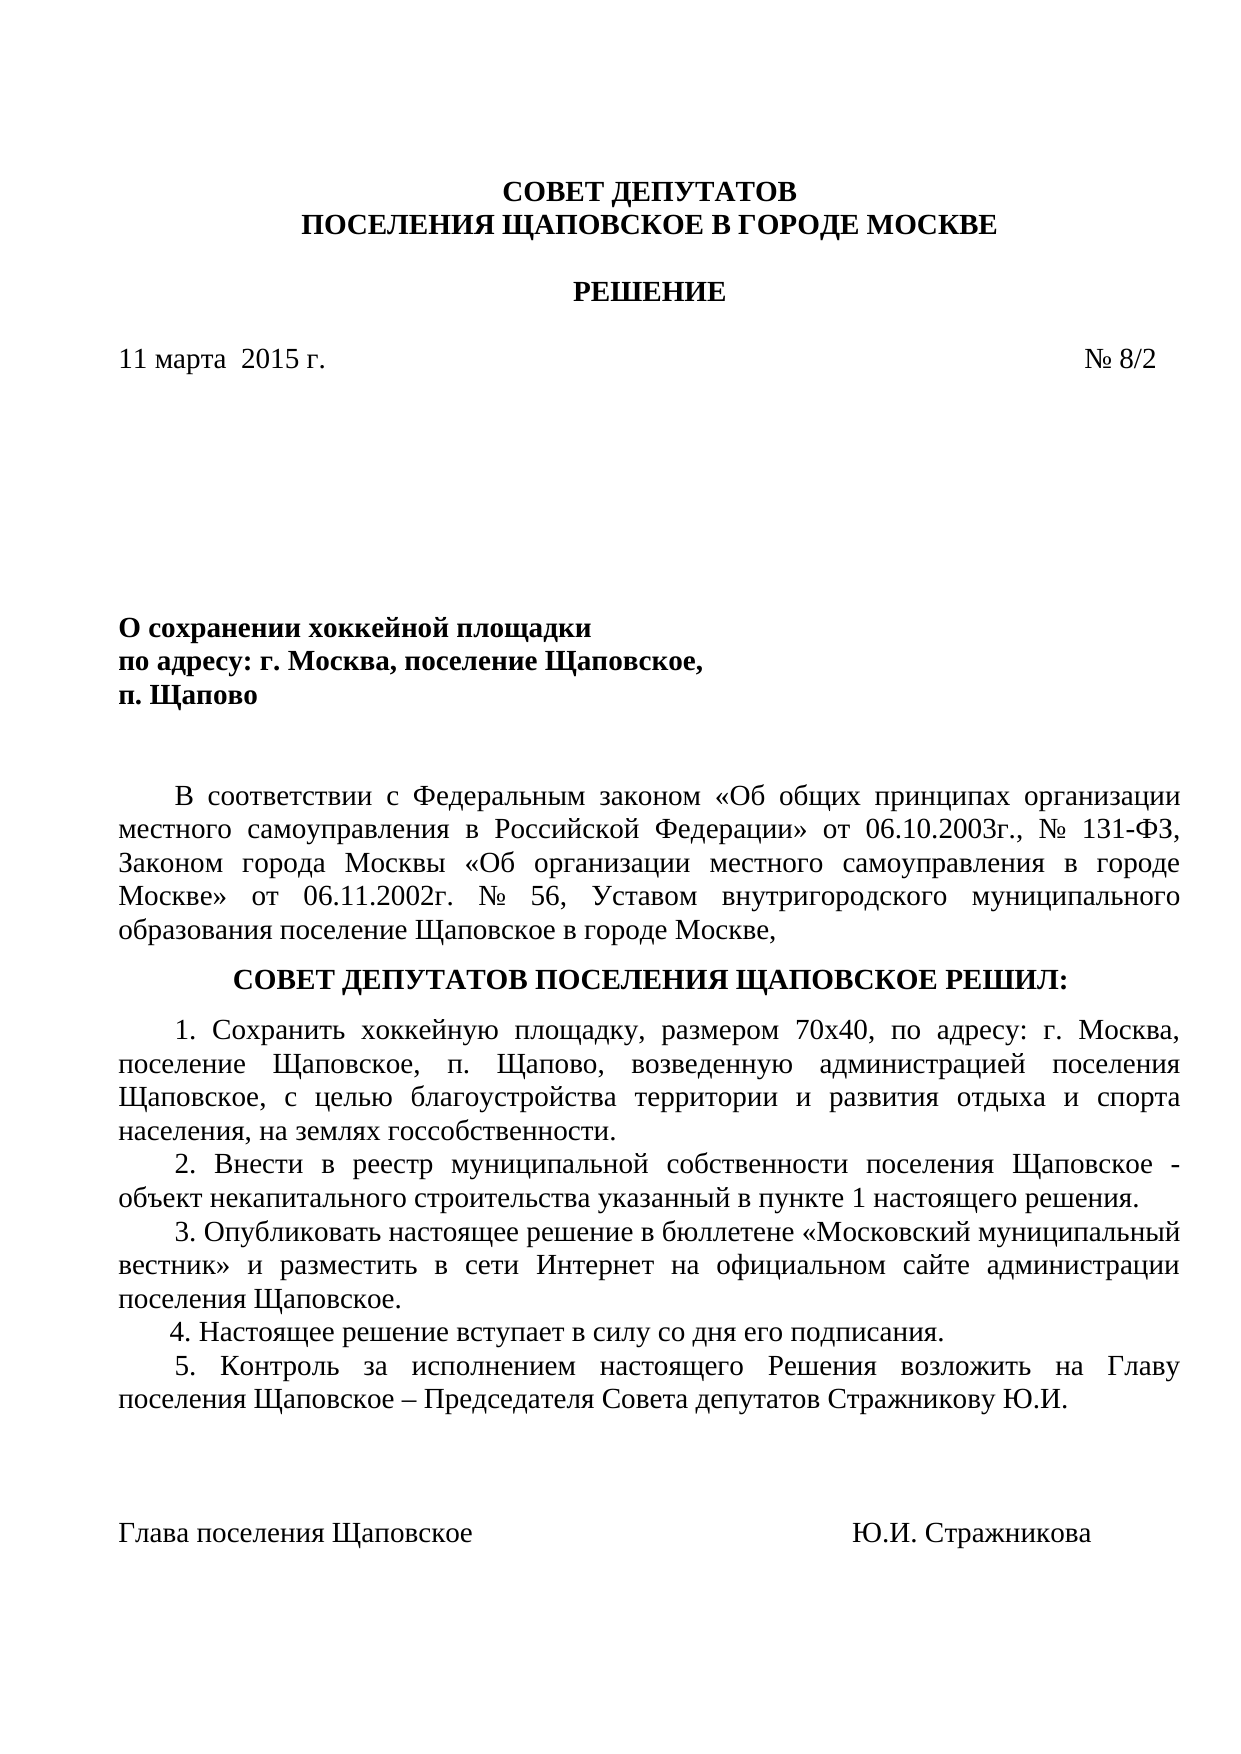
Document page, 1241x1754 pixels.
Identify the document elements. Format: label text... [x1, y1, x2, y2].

text п. Щапово [118, 677, 1181, 711]
text по адресу: г. Москва, поселение Щаповское, [118, 643, 1181, 677]
text 4. Настоящее решение вступает в силу со дня его подписания. [118, 1314, 1181, 1348]
text РЕШЕНИЕ [118, 274, 1181, 308]
text 5. Контроль за исполнением настоящего Решения возложить на Главу поселения Щаповское – Председателя Совета депутатов Стражникову Ю.И. [118, 1348, 1181, 1415]
text СОВЕТ ДЕПУТАТОВ ПОСЕЛЕНИЯ ЩАПОВСКОЕ РЕШИЛ: [118, 962, 1181, 996]
text Глава поселения Щаповское Ю.И. Стражникова [118, 1516, 1181, 1549]
text 11 марта 2015 г. № 8/2 [118, 342, 1181, 375]
text 1. Сохранить хоккейную площадку, размером 70х40, по адресу: г. Москва, поселение Щаповское, п. Щапово, возведенную администрацией поселения Щаповское, с целью благоустройства территории и развития отдыха и спорта населения, на землях госсобственности. [118, 1012, 1181, 1147]
text 3. Опубликовать настоящее решение в бюллетене «Московский муниципальный вестник» и разместить в сети Интернет на официальном сайте администрации поселения Щаповское. [118, 1214, 1181, 1314]
text В соответствии с Федеральным законом «Об общих принципах организации местного самоуправления в Российской Федерации» от 06.10.2003г., № 131-ФЗ, Законом города Москвы «Об организации местного самоуправления в городе Москве» от 06.11.2002г. № 56, Уставом внутригородского муниципального образования поселение Щаповское в городе Москве, [118, 778, 1181, 945]
text О сохранении хоккейной площадки [118, 610, 1181, 643]
text 2. Внести в реестр муниципальной собственности поселения Щаповское - объект некапитального строительства указанный в пункте 1 настоящего решения. [118, 1147, 1181, 1214]
text ПОСЕЛЕНИЯ ЩАПОВСКОЕ В ГОРОДЕ МОСКВЕ [118, 207, 1181, 241]
text СОВЕТ ДЕПУТАТОВ [118, 174, 1181, 207]
